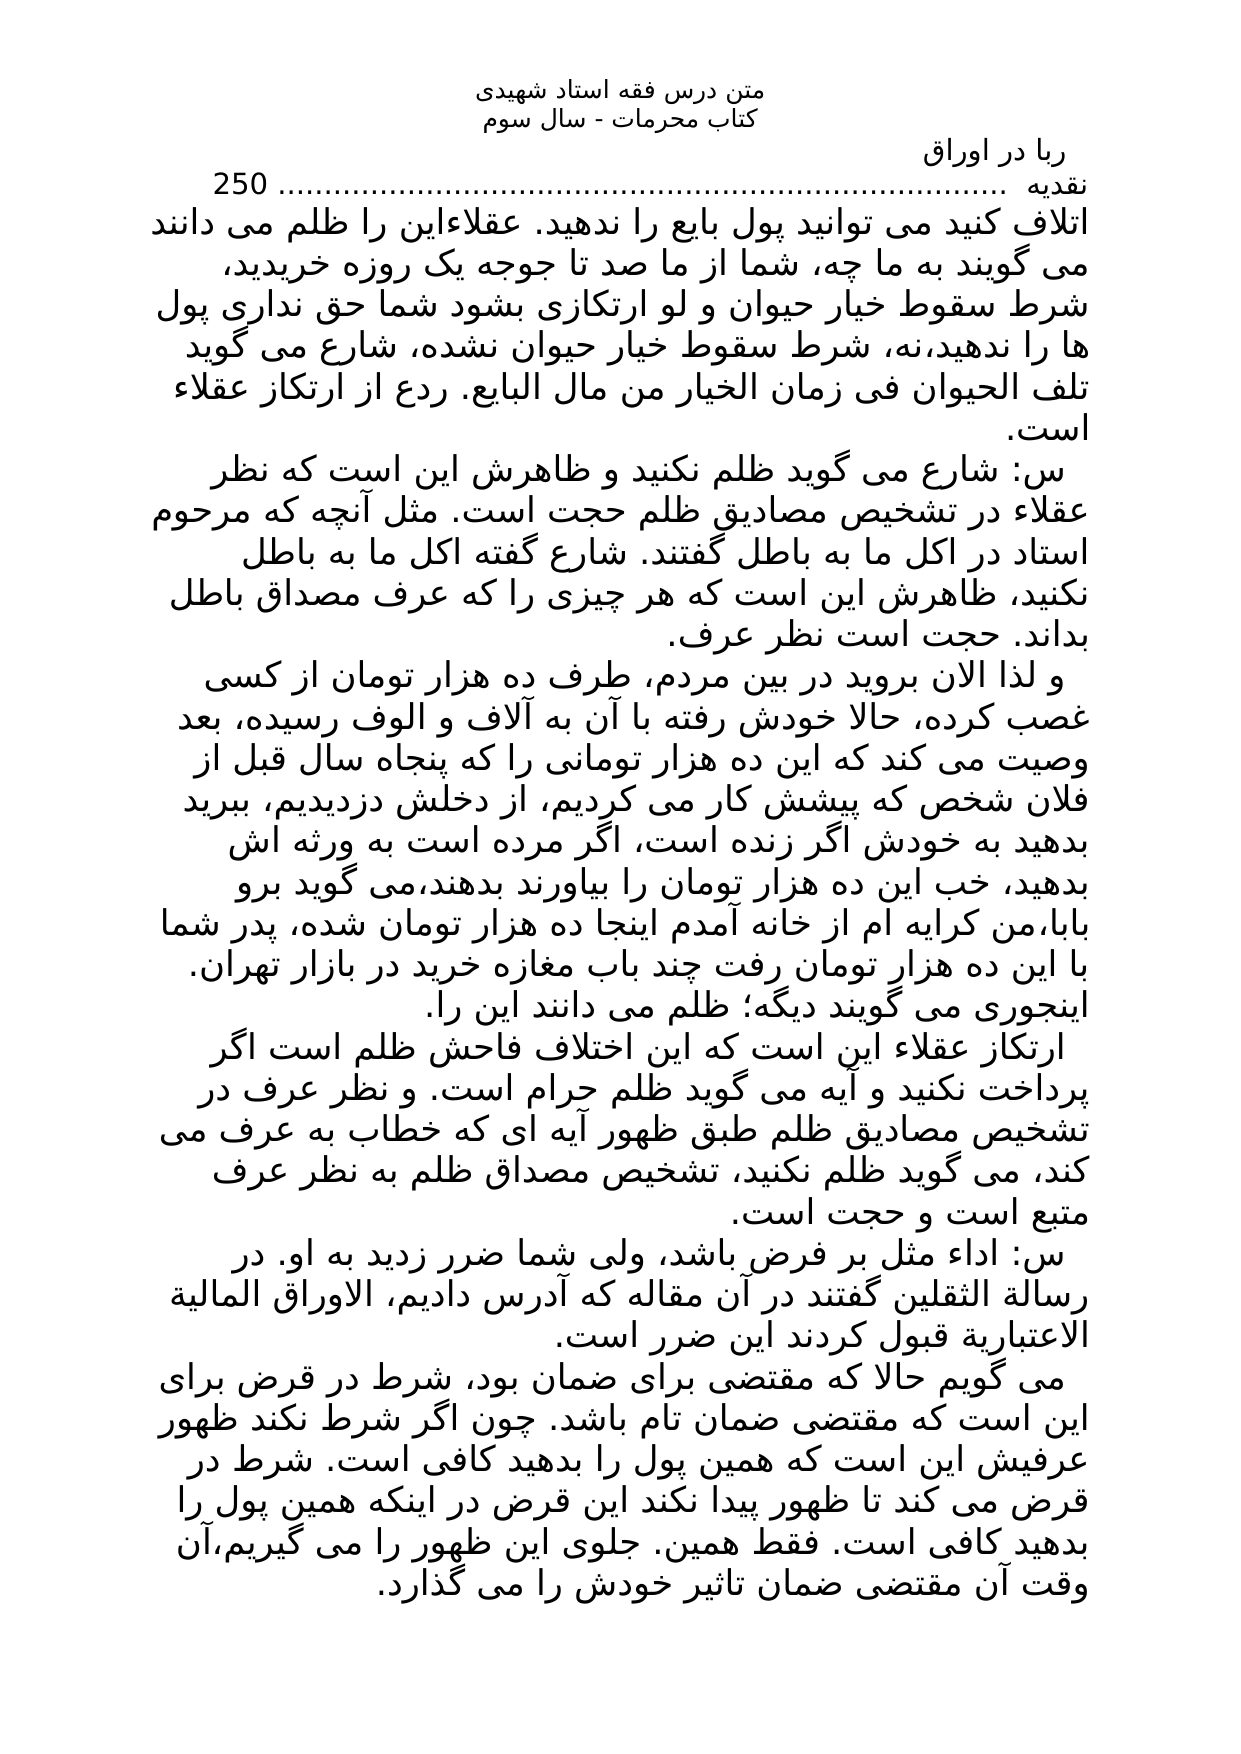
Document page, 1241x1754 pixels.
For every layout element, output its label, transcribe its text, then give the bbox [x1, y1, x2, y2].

text می گویم حالا که مقتضی برای ضمان بود، شرط در قرض برای این است که مقتضی ضمان تام باشد. چون اگر شرط نکند ظهور عرفیش این است که همین پول را بدهید کافی است. شرط در قرض می کند تا ظهور پیدا نکند این قرض در اینکه همین پول را بدهید کافی است. فقط همین. جلوی این ظهور را می گیریم،‌آن وقت آن مقتضی ضمان تاثیر خودش را می گذارد. [150, 1356, 1090, 1604]
text و لذا الان بروید در بین مردم، طرف ده هزار تومان از کسی غصب کرده، حالا خودش رفته با آن به آلاف و الوف رسیده، بعد وصیت می کند که این ده هزار تومانی را که پنجاه سال قبل از فلان شخص که پیشش کار می کردیم، از دخلش دزدیدیم، ببرید بدهید به خودش اگر زنده است، اگر مرده است به ورثه اش بدهید، خب این ده هزار تومان را بیاورند بدهند،‌می گوید برو بابا،‌من کرایه ام از خانه آمدم اینجا ده هزار تومان شده، پدر شما با این ده هزار تومان رفت چند باب مغازه خرید در بازار تهران. اینجوری می گویند دیگه؛ ظلم می دانند این را. [150, 655, 1090, 1026]
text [150, 201, 1090, 449]
text س: شارع می گوید ظلم نکنید و ظاهرش این است که نظر عقلاء در تشخیص مصادیق ظلم حجت است. مثل آنچه که مرحوم استاد در اکل ما به باطل گفتند. شارع گفته اکل ما به باطل نکنید، ظاهرش این است که هر چیزی را که عرف مصداق باطل بداند. حجت است نظر عرف. [150, 449, 1090, 655]
text ارتکاز عقلاء این است که این اختلاف فاحش ظلم است اگر پرداخت نکنید و آیه می گوید ظلم حرام است. و نظر عرف در تشخیص مصادیق ظلم طبق ظهور آیه ای که خطاب به عرف می کند، می گوید ظلم نکنید، تشخیص مصداق ظلم به نظر عرف متبع است و حجت است. [150, 1026, 1090, 1232]
text س: اداء مثل بر فرض باشد، ولی شما ضرر زدید به او. در رسالة الثقلین گفتند در آن مقاله که آدرس دادیم، الاوراق المالیة‌ الاعتباریة قبول کردند این ضرر است. [150, 1232, 1090, 1356]
